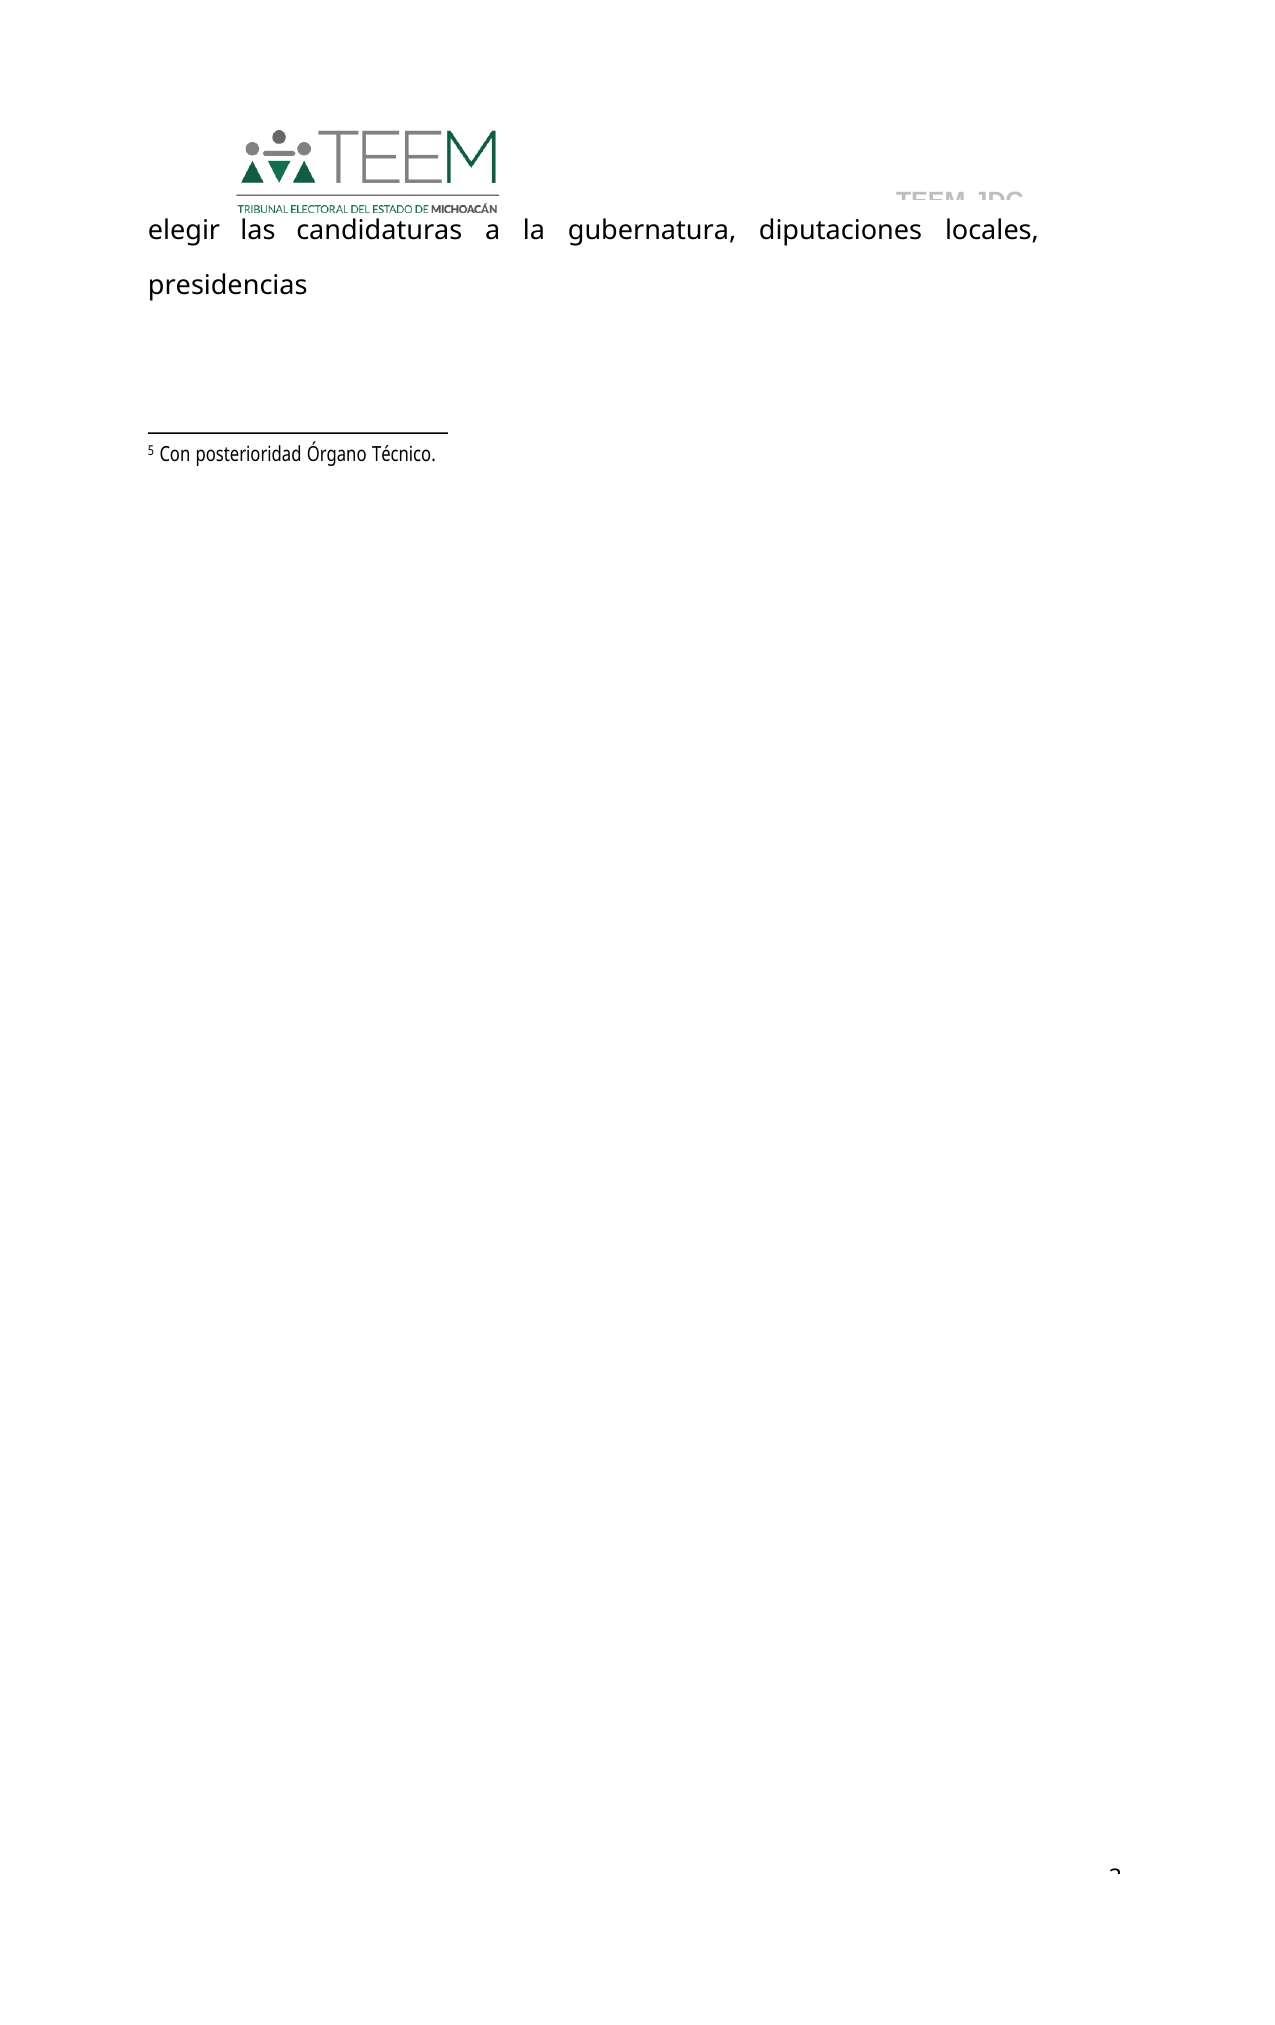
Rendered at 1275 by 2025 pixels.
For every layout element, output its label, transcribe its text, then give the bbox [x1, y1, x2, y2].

text 5 Con posterioridad Órgano Técnico. [148, 439, 1148, 468]
picture [236, 130, 499, 210]
